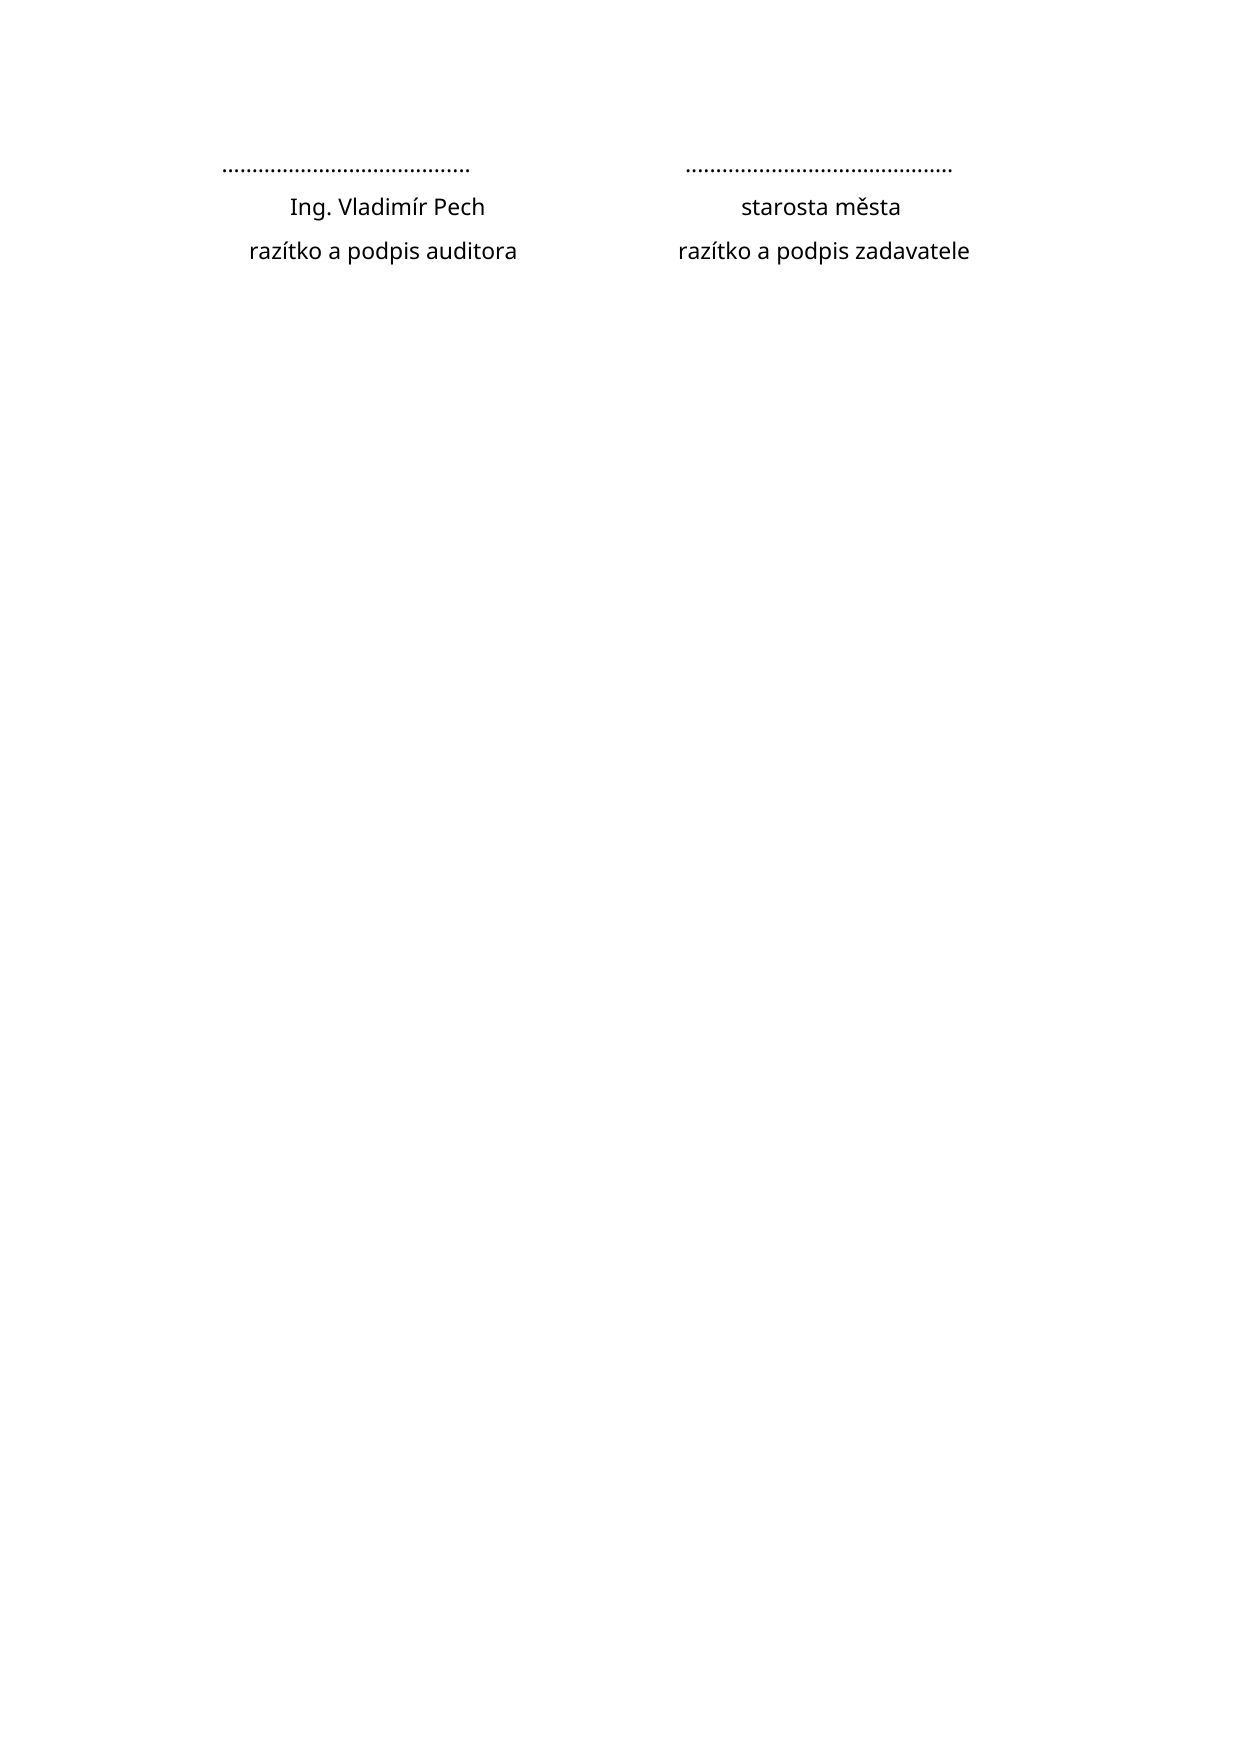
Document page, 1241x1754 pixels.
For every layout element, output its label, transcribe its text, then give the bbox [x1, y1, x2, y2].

text ……………………….............. ........................……………….. [221, 148, 1093, 179]
text razítko a podpis auditora razítko a podpis zadavatele [148, 235, 1093, 266]
text Ing. starosta města [260, 191, 1093, 223]
